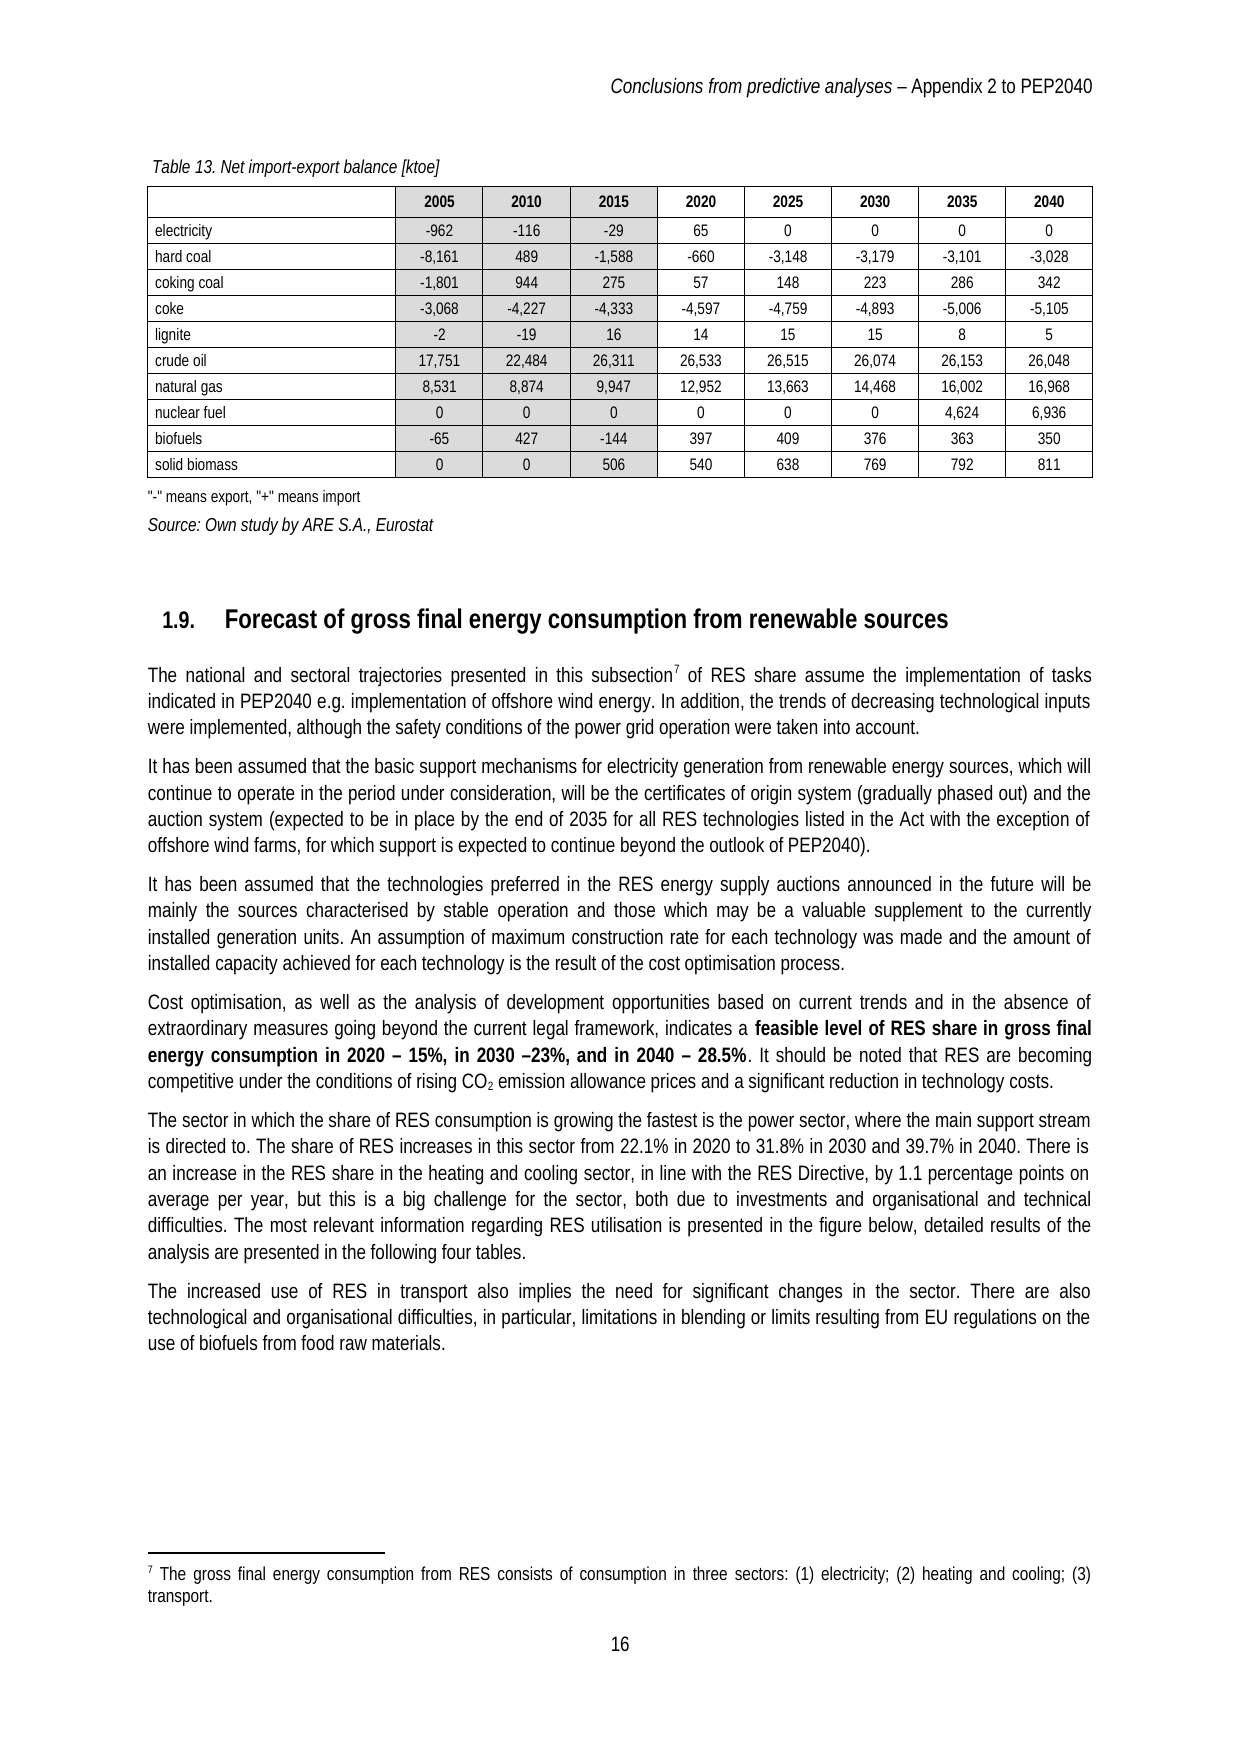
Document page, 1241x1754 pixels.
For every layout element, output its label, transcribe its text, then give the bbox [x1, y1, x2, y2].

table_cell 286 [919, 270, 1005, 295]
table_cell 15 [832, 322, 918, 347]
table_cell 26,533 [658, 348, 744, 373]
text The sector in which the share of RES consumption is growing the fastest is the power sector, where the main support stream is directed to. The share of RES increases in this sector from 22.1% in 2020 to 31.8% in 2030 and 39.7% in 2040. There is an increase in the RES share in the heating and cooling sector, in line with the RES Directive, by 1.1 percentage points on average per year, but this is a big challenge for the sector, both due to investments and organisational and technical difficulties. The most relevant information regarding RES utilisation is presented in the figure below, detailed results of the analysis are presented in the following four tables. [148, 1108, 1093, 1264]
table_cell 506 [571, 452, 657, 477]
table_cell 148 [745, 270, 831, 295]
table_cell 427 [483, 426, 570, 451]
table_cell 769 [832, 452, 918, 477]
table_cell coking coal [148, 270, 395, 295]
table_cell 65 [658, 218, 744, 243]
table_cell -4,759 [745, 296, 831, 321]
table_cell 944 [483, 270, 570, 295]
table_cell -65 [396, 426, 482, 451]
table_cell -5,006 [919, 296, 1005, 321]
table_cell 363 [919, 426, 1005, 451]
table_cell electricity [148, 218, 395, 243]
table_cell 14,468 [832, 374, 918, 399]
text Cost optimisation, as well as the analysis of development opportunities based on current trends and in the absence of extraordinary measures going beyond the current legal framework, indicates a feasible level of RES share in gross final energy consumption in 2020 – 15%, in 2030 –23%, and in 2040 – 28.5%. It should be noted that RES are becoming competitive under the conditions of rising CO2 emission allowance prices and a significant reduction in technology costs. [148, 990, 1093, 1093]
text It has been assumed that the technologies preferred in the RES energy supply auctions announced in the future will be mainly the sources characterised by stable operation and those which may be a valuable supplement to the currently installed generation units. An assumption of maximum construction rate for each technology was made and the amount of installed capacity achieved for each technology is the result of the cost optimisation process. [148, 872, 1093, 975]
table_cell 26,048 [1006, 348, 1092, 373]
table_cell -660 [658, 244, 744, 269]
table_cell -1,588 [571, 244, 657, 269]
table_cell 16,002 [919, 374, 1005, 399]
table_cell 13,663 [745, 374, 831, 399]
table_cell -3,068 [396, 296, 482, 321]
table_cell 0 [832, 218, 918, 243]
table_cell 8 [919, 322, 1005, 347]
table_header 2030 [832, 187, 918, 217]
table_cell 0 [483, 400, 570, 425]
table_cell 5 [1006, 322, 1092, 347]
table_cell 0 [571, 400, 657, 425]
table_cell 17,751 [396, 348, 482, 373]
table_cell -29 [571, 218, 657, 243]
table_cell 540 [658, 452, 744, 477]
table_cell solid biomass [148, 452, 395, 477]
table_cell -144 [571, 426, 657, 451]
table_cell 9,947 [571, 374, 657, 399]
table_cell 26,515 [745, 348, 831, 373]
table_header 2020 [658, 187, 744, 217]
table_cell 16 [571, 322, 657, 347]
text It has been assumed that the basic support mechanisms for electricity generation from renewable energy sources, which will continue to operate in the period under consideration, will be the certificates of origin system (gradually phased out) and the auction system (expected to be in place by the end of 2035 for all RES technologies listed in the Act with the exception of offshore wind farms, for which support is expected to continue beyond the outlook of PEP2040). [148, 754, 1093, 857]
table_cell -2 [396, 322, 482, 347]
text The national and sectoral trajectories presented in this subsection of RES share assume the implementation of tasks indicated in PEP2040 e.g. implementation of offshore wind energy. In addition, the trends of decreasing technological inputs were implemented, although the safety conditions of the power grid operation were taken into account. [148, 663, 1093, 739]
table_cell 275 [571, 270, 657, 295]
text Table 13. Net import-export balance [ktoe] [148, 156, 1093, 177]
table_cell 8,874 [483, 374, 570, 399]
table_cell -3,028 [1006, 244, 1092, 269]
table_header 2035 [919, 187, 1005, 217]
table_cell -19 [483, 322, 570, 347]
table_cell 376 [832, 426, 918, 451]
table_cell 4,624 [919, 400, 1005, 425]
table_cell 638 [745, 452, 831, 477]
table_header 2005 [396, 187, 482, 217]
table_cell -3,179 [832, 244, 918, 269]
table_cell 409 [745, 426, 831, 451]
table_cell 0 [396, 400, 482, 425]
text The increased use of RES in transport also implies the need for significant changes in the sector. There are also technological and organisational difficulties, in particular, limitations in blending or limits resulting from EU regulations on the use of biofuels from food raw materials. [148, 1278, 1093, 1355]
table_cell -4,893 [832, 296, 918, 321]
table_header [148, 187, 395, 217]
table_cell 0 [1006, 218, 1092, 243]
table_cell hard coal [148, 244, 395, 269]
table_cell -1,801 [396, 270, 482, 295]
table_cell -8,161 [396, 244, 482, 269]
text "-" means export, "+" means import [148, 486, 1093, 506]
table_header 2015 [571, 187, 657, 217]
table_cell 489 [483, 244, 570, 269]
table_cell 342 [1006, 270, 1092, 295]
table_cell -4,597 [658, 296, 744, 321]
table_header 2040 [1006, 187, 1092, 217]
table_cell -116 [483, 218, 570, 243]
table_cell 26,074 [832, 348, 918, 373]
table_cell 26,153 [919, 348, 1005, 373]
table_cell 8,531 [396, 374, 482, 399]
table_cell 223 [832, 270, 918, 295]
table_cell crude oil [148, 348, 395, 373]
table_cell 14 [658, 322, 744, 347]
table_cell -962 [396, 218, 482, 243]
table_cell -5,105 [1006, 296, 1092, 321]
table_cell 0 [832, 400, 918, 425]
table_cell 57 [658, 270, 744, 295]
table_cell natural gas [148, 374, 395, 399]
table_cell 792 [919, 452, 1005, 477]
table_cell 350 [1006, 426, 1092, 451]
subtitle Forecast of gross final energy consumption from renewable sources [195, 603, 1093, 634]
table_cell 0 [483, 452, 570, 477]
table_cell 811 [1006, 452, 1092, 477]
table_cell 0 [919, 218, 1005, 243]
table_cell -4,227 [483, 296, 570, 321]
table_cell 0 [396, 452, 482, 477]
table_cell -4,333 [571, 296, 657, 321]
table_header 2025 [745, 187, 831, 217]
table_cell 12,952 [658, 374, 744, 399]
table_cell nuclear fuel [148, 400, 395, 425]
table_cell -3,148 [745, 244, 831, 269]
table_cell 26,311 [571, 348, 657, 373]
table_cell 16,968 [1006, 374, 1092, 399]
table_cell lignite [148, 322, 395, 347]
table_header 2010 [483, 187, 570, 217]
table_cell biofuels [148, 426, 395, 451]
table_cell 22,484 [483, 348, 570, 373]
table_cell coke [148, 296, 395, 321]
table_cell 0 [745, 218, 831, 243]
table_cell 0 [658, 400, 744, 425]
table_cell 15 [745, 322, 831, 347]
table_cell 0 [745, 400, 831, 425]
text Source: Own study by ARE S.A., Eurostat [148, 514, 1093, 536]
table_cell -3,101 [919, 244, 1005, 269]
table_cell 6,936 [1006, 400, 1092, 425]
table_cell 397 [658, 426, 744, 451]
